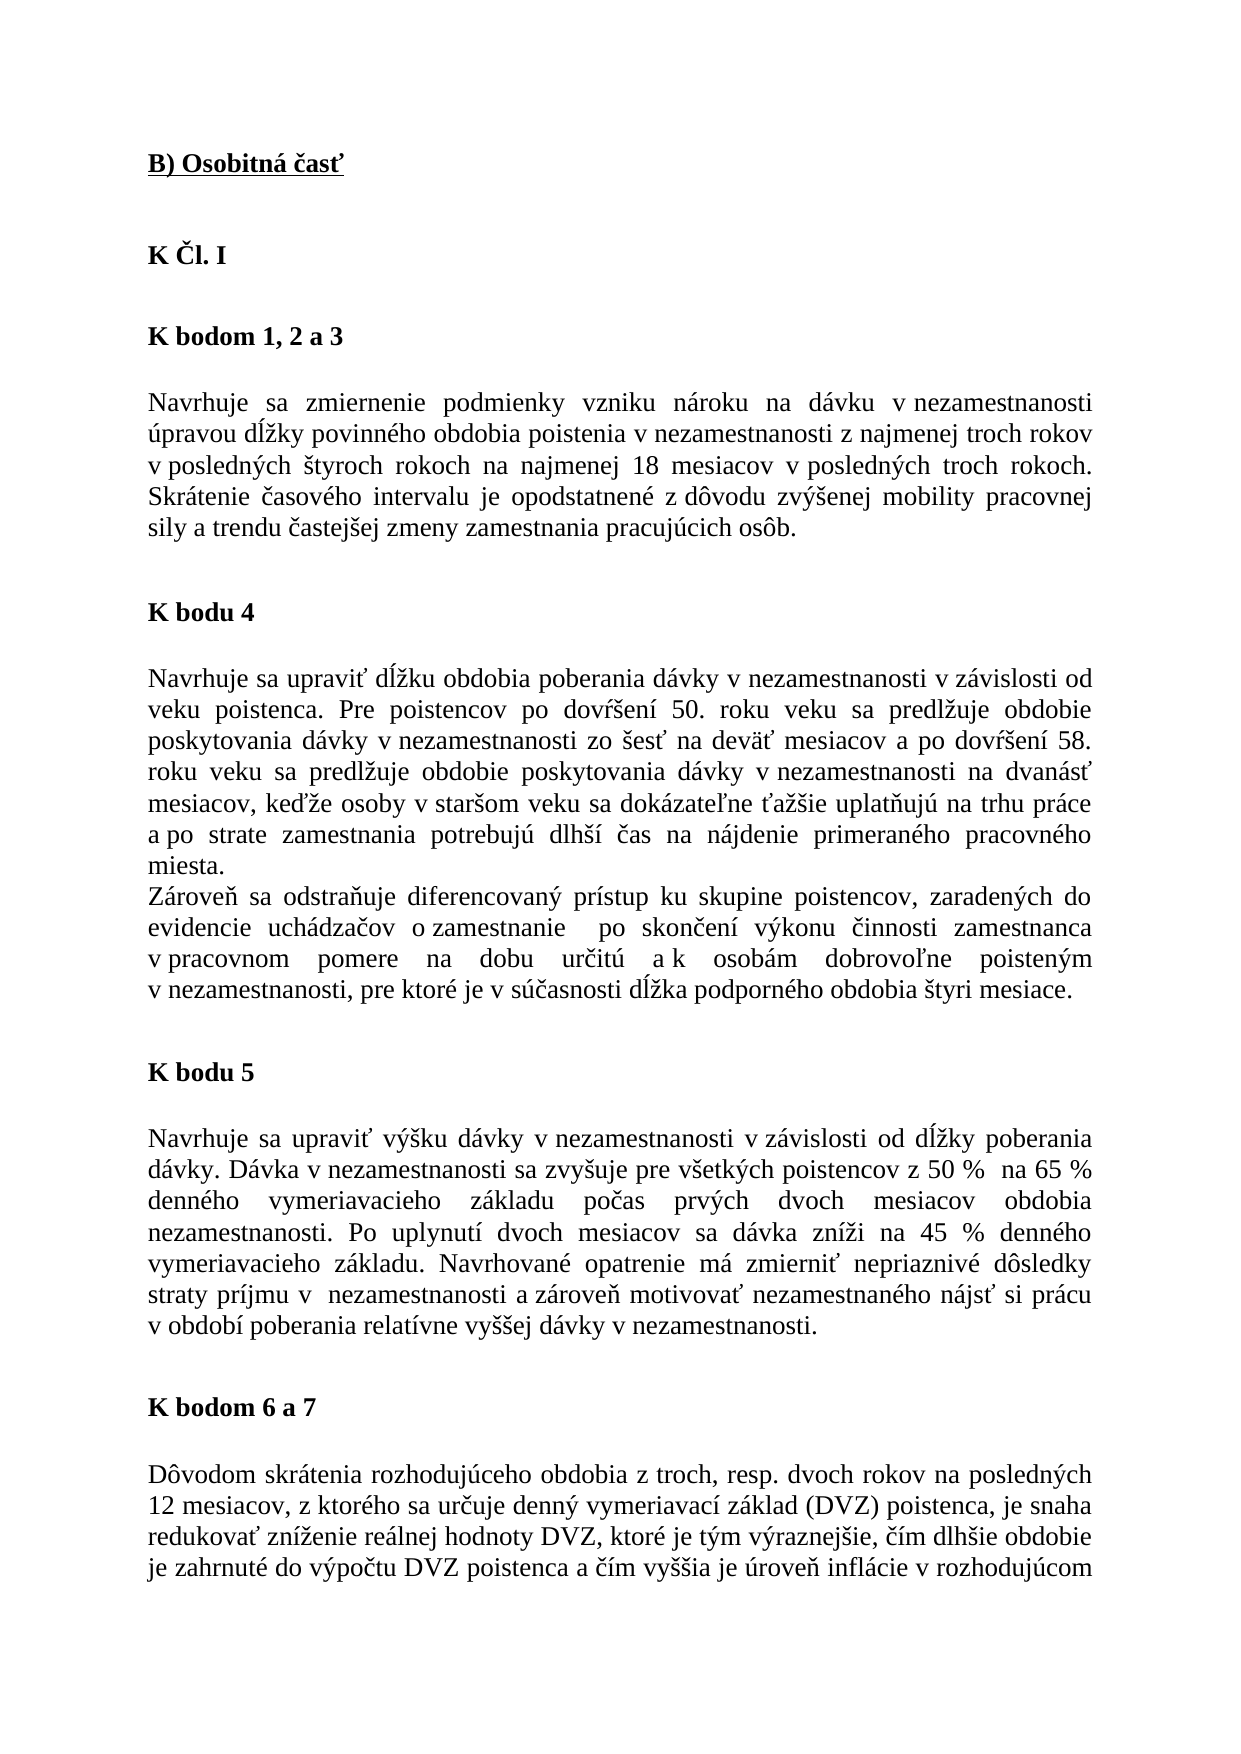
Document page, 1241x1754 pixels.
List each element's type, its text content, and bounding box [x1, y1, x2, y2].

text Zároveň sa odstraňuje diferencovaný prístup ku skupine poistencov, zaradených do evidencie uchádzačov o zamestnanie po skončení výkonu činnosti zamestnanca v pracovnom pomere na dobu určitú a k osobám dobrovoľne poisteným v nezamestnanosti, pre ktoré je v súčasnosti dĺžka podporného obdobia štyri mesiace. [148, 880, 1093, 1005]
text Navrhuje sa upraviť výšku dávky v nezamestnanosti v závislosti od dĺžky poberania dávky. Dávka v nezamestnanosti sa zvyšuje pre všetkých poistencov z 50 % na 65 % denného vymeriavacieho základu počas prvých dvoch mesiacov obdobia nezamestnanosti. Po uplynutí dvoch mesiacov sa dávka zníži na 45 % denného vymeriavacieho základu. Navrhované opatrenie má zmierniť nepriaznivé dôsledky straty príjmu v nezamestnanosti a zároveň motivovať nezamestnaného nájsť si prácu v období poberania relatívne vyššej dávky v nezamestnanosti. [148, 1122, 1093, 1340]
subtitle K bodom 6 a 7 [148, 1392, 1093, 1423]
subtitle B) Osobitná časť [148, 148, 1093, 179]
text Navrhuje sa zmiernenie podmienky vzniku nároku na dávku v nezamestnanosti úpravou dĺžky povinného obdobia poistenia v nezamestnanosti z najmenej troch rokov v posledných štyroch rokoch na najmenej 18 mesiacov v posledných troch rokoch. Skrátenie časového intervalu je opodstatnené z dôvodu zvýšenej mobility pracovnej sily a trendu častejšej zmeny zamestnania pracujúcich osôb. [148, 386, 1093, 542]
subtitle K bodom 1, 2 a 3 [148, 320, 1093, 351]
text Navrhuje sa upraviť dĺžku obdobia poberania dávky v nezamestnanosti v závislosti od veku poistenca. Pre poistencov po dovŕšení 50. roku veku sa predlžuje obdobie poskytovania dávky v nezamestnanosti zo šesť na deväť mesiacov a po dovŕšení 58. roku veku sa predlžuje obdobie poskytovania dávky v nezamestnanosti na dvanásť mesiacov, keďže osoby v staršom veku sa dokázateľne ťažšie uplatňujú na trhu práce a po strate zamestnania potrebujú dlhší čas na nájdenie primeraného pracovného miesta. [148, 662, 1093, 880]
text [148, 1458, 1093, 1582]
subtitle K bodu 5 [148, 1056, 1093, 1087]
subtitle K bodu 4 [148, 596, 1093, 627]
subtitle K Čl. I [148, 239, 1093, 270]
